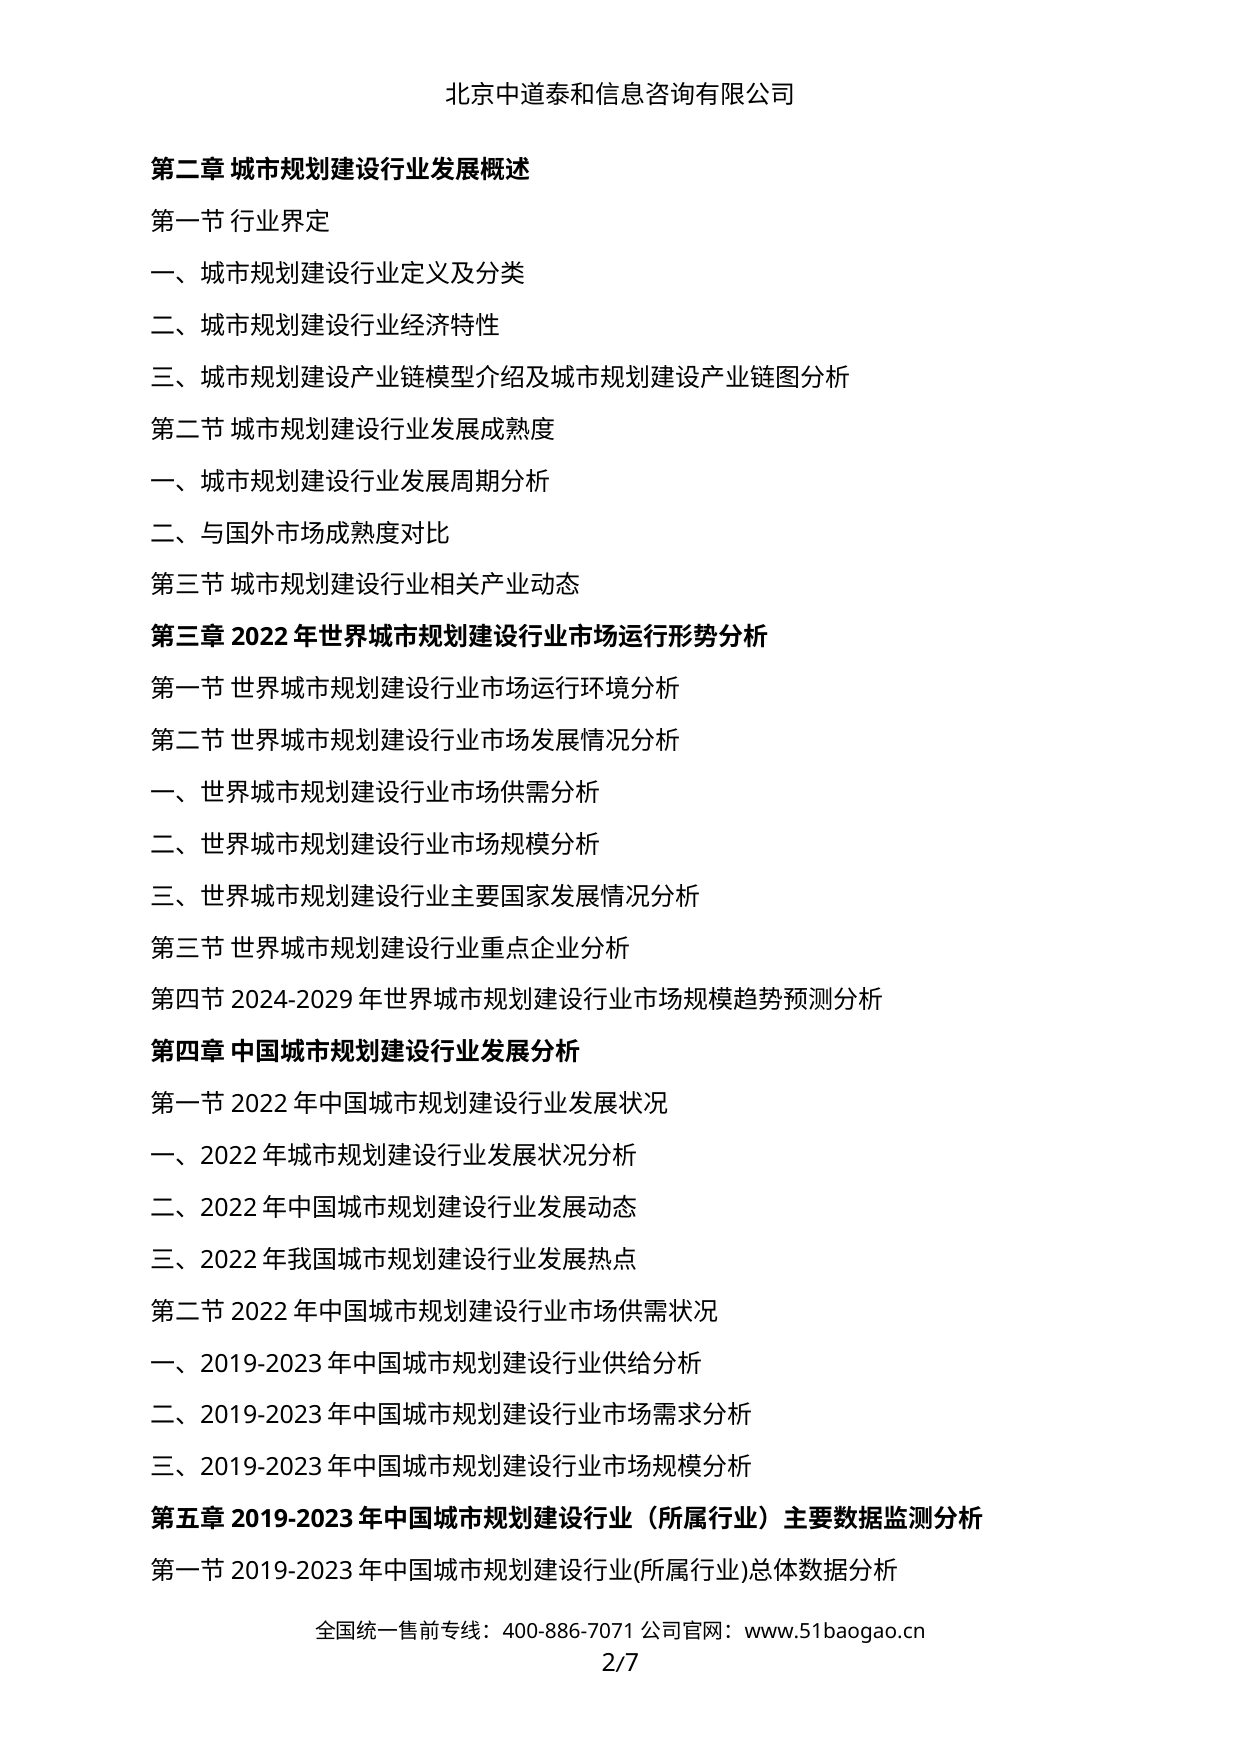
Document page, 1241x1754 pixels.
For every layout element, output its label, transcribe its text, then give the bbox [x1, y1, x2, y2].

text 第一节 世界城市规划建设行业市场运行环境分析 [150, 669, 1090, 705]
text 第二节 2022年中国城市规划建设行业市场供需状况 [150, 1291, 1090, 1327]
text 二、城市规划建设行业经济特性 [150, 306, 1090, 342]
text 第一节 2022年中国城市规划建设行业发展状况 [150, 1084, 1090, 1120]
text 第三章 2022年世界城市规划建设行业市场运行形势分析 [150, 617, 1090, 653]
text 第四章 中国城市规划建设行业发展分析 [150, 1032, 1090, 1068]
text 二、2019-2023年中国城市规划建设行业市场需求分析 [150, 1395, 1090, 1431]
text 第四节 2024-2029年世界城市规划建设行业市场规模趋势预测分析 [150, 980, 1090, 1016]
text 二、2022年中国城市规划建设行业发展动态 [150, 1187, 1090, 1224]
text 第三节 世界城市规划建设行业重点企业分析 [150, 928, 1090, 964]
text 一、世界城市规划建设行业市场供需分析 [150, 772, 1090, 809]
text 一、2022年城市规划建设行业发展状况分析 [150, 1136, 1090, 1172]
text 一、2019-2023年中国城市规划建设行业供给分析 [150, 1343, 1090, 1379]
text 第二节 世界城市规划建设行业市场发展情况分析 [150, 721, 1090, 757]
text 三、2019-2023年中国城市规划建设行业市场规模分析 [150, 1447, 1090, 1483]
text 二、与国外市场成熟度对比 [150, 513, 1090, 549]
text 第五章 2019-2023年中国城市规划建设行业（所属行业）主要数据监测分析 [150, 1499, 1090, 1535]
text 第二节 城市规划建设行业发展成熟度 [150, 409, 1090, 446]
text 第二章 城市规划建设行业发展概述 [150, 150, 1090, 186]
text 三、2022年我国城市规划建设行业发展热点 [150, 1239, 1090, 1276]
text 第一节 行业界定 [150, 202, 1090, 238]
text 第一节 2019-2023年中国城市规划建设行业(所属行业)总体数据分析 [150, 1551, 1090, 1587]
text 二、世界城市规划建设行业市场规模分析 [150, 824, 1090, 861]
text 一、城市规划建设行业定义及分类 [150, 254, 1090, 290]
text 第三节 城市规划建设行业相关产业动态 [150, 565, 1090, 601]
text 三、世界城市规划建设行业主要国家发展情况分析 [150, 876, 1090, 912]
text 三、城市规划建设产业链模型介绍及城市规划建设产业链图分析 [150, 357, 1090, 394]
text 一、城市规划建设行业发展周期分析 [150, 461, 1090, 497]
